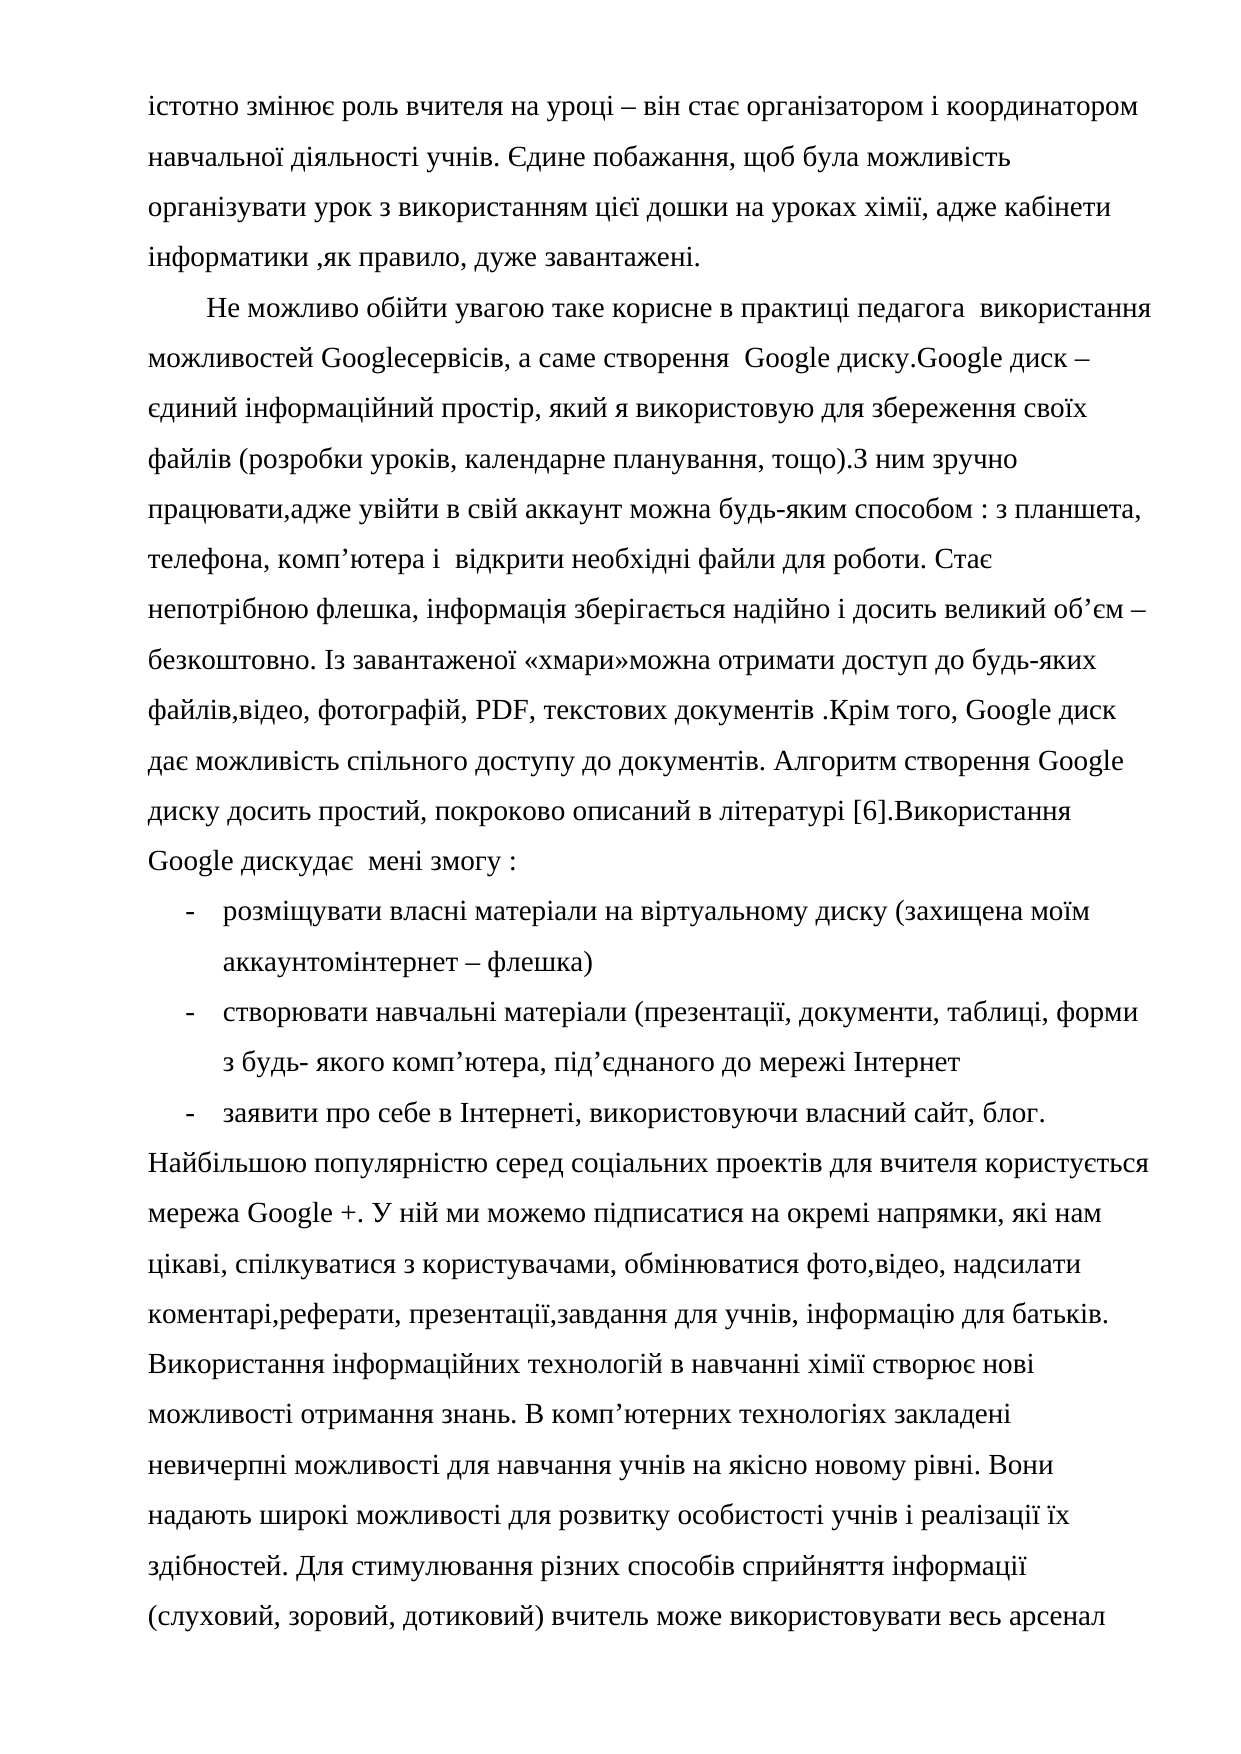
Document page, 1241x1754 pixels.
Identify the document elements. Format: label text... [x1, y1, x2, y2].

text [148, 1346, 1152, 1631]
text Не можливо обійти увагою таке корисне в практиці педагога використання можливостей Googleсервісів, а саме створення Google диску.Google диск – єдиний інформаційний простір, який я використовую для збереження своїх файлів (розробки уроків, календарне планування, тощо).З ним зручно працювати,адже увійти в свій аккаунт можна будь-яким способом : з планшета, телефона, комп’ютера і відкрити необхідні файли для роботи. Стає непотрібною флешка, інформація зберігається надійно і досить великий об’єм – безкоштовно. Із завантаженої «хмари»можна отримати доступ до будь-яких файлів,відео, фотографій, PDF, текстових документів .Крім того, Google диск дає можливість спільного доступу до документів. Алгоритм створення Google диску досить простий, покроково описаний в літературі [6].Використання Google дискудає мені змогу : [148, 290, 1152, 877]
list створювати навчальні матеріали (презентації, документи, таблиці, форми з будь- якого комп’ютера, під’єднаного до мережі Інтернет [185, 994, 1152, 1078]
list заявити про себе в Інтернеті, використовуючи власний сайт, блог. [185, 1095, 1152, 1128]
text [148, 88, 1152, 273]
text Найбільшою популярністю серед соціальних проектів для вчителя користується мережа Google +. У ній ми можемо підписатися на окремі напрямки, які нам цікаві, спілкуватися з користувачами, обмінюватися фото,відео, надсилати коментарі,реферати, презентації,завдання для учнів, інформацію для батьків. [148, 1145, 1152, 1329]
list розміщувати власні матеріали на віртуальному диску (захищена моїм аккаунтомінтернет – флешка) [185, 893, 1152, 977]
